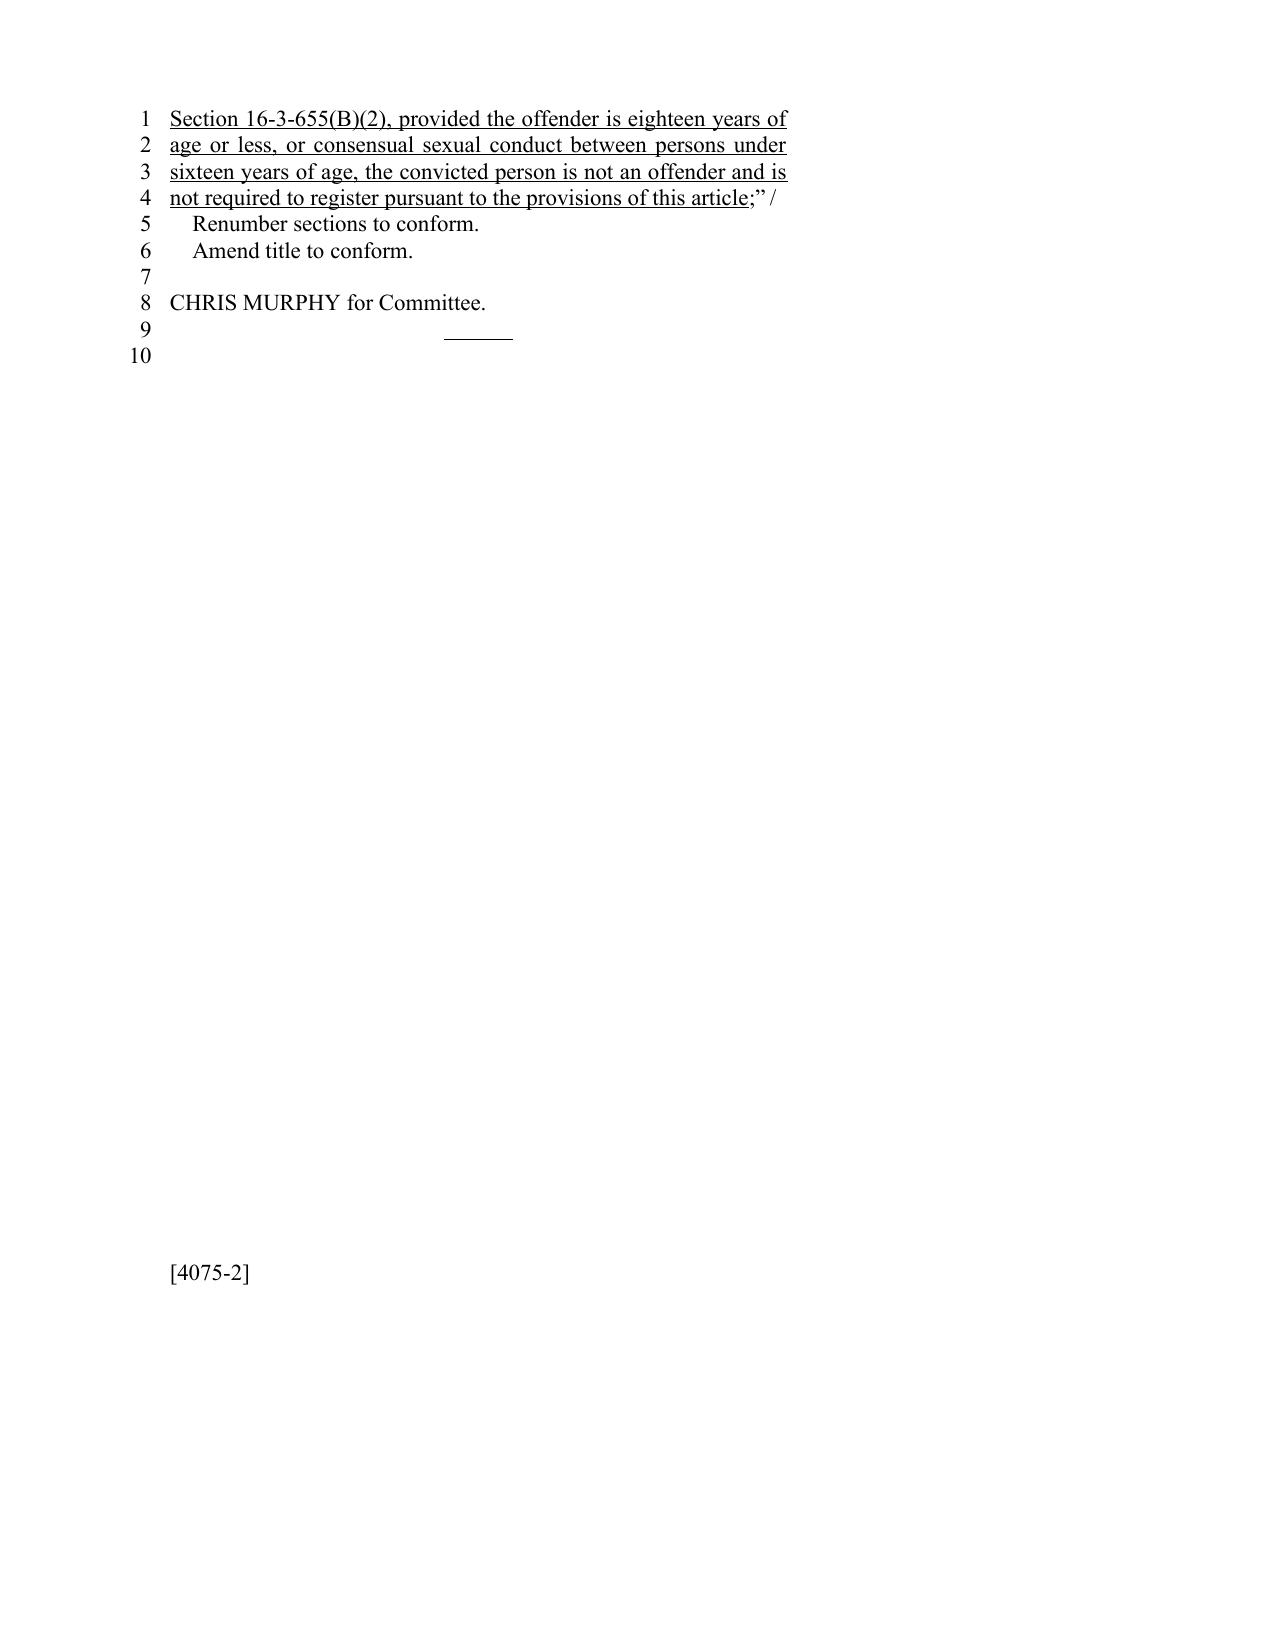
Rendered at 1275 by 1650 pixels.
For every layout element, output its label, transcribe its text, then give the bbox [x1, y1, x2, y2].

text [169, 105, 787, 128]
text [169, 129, 787, 154]
text CHRIS MURPHY for Committee. [169, 289, 787, 316]
text Renumber sections to conform. [169, 210, 787, 237]
text Amend title to conform. [169, 237, 787, 263]
